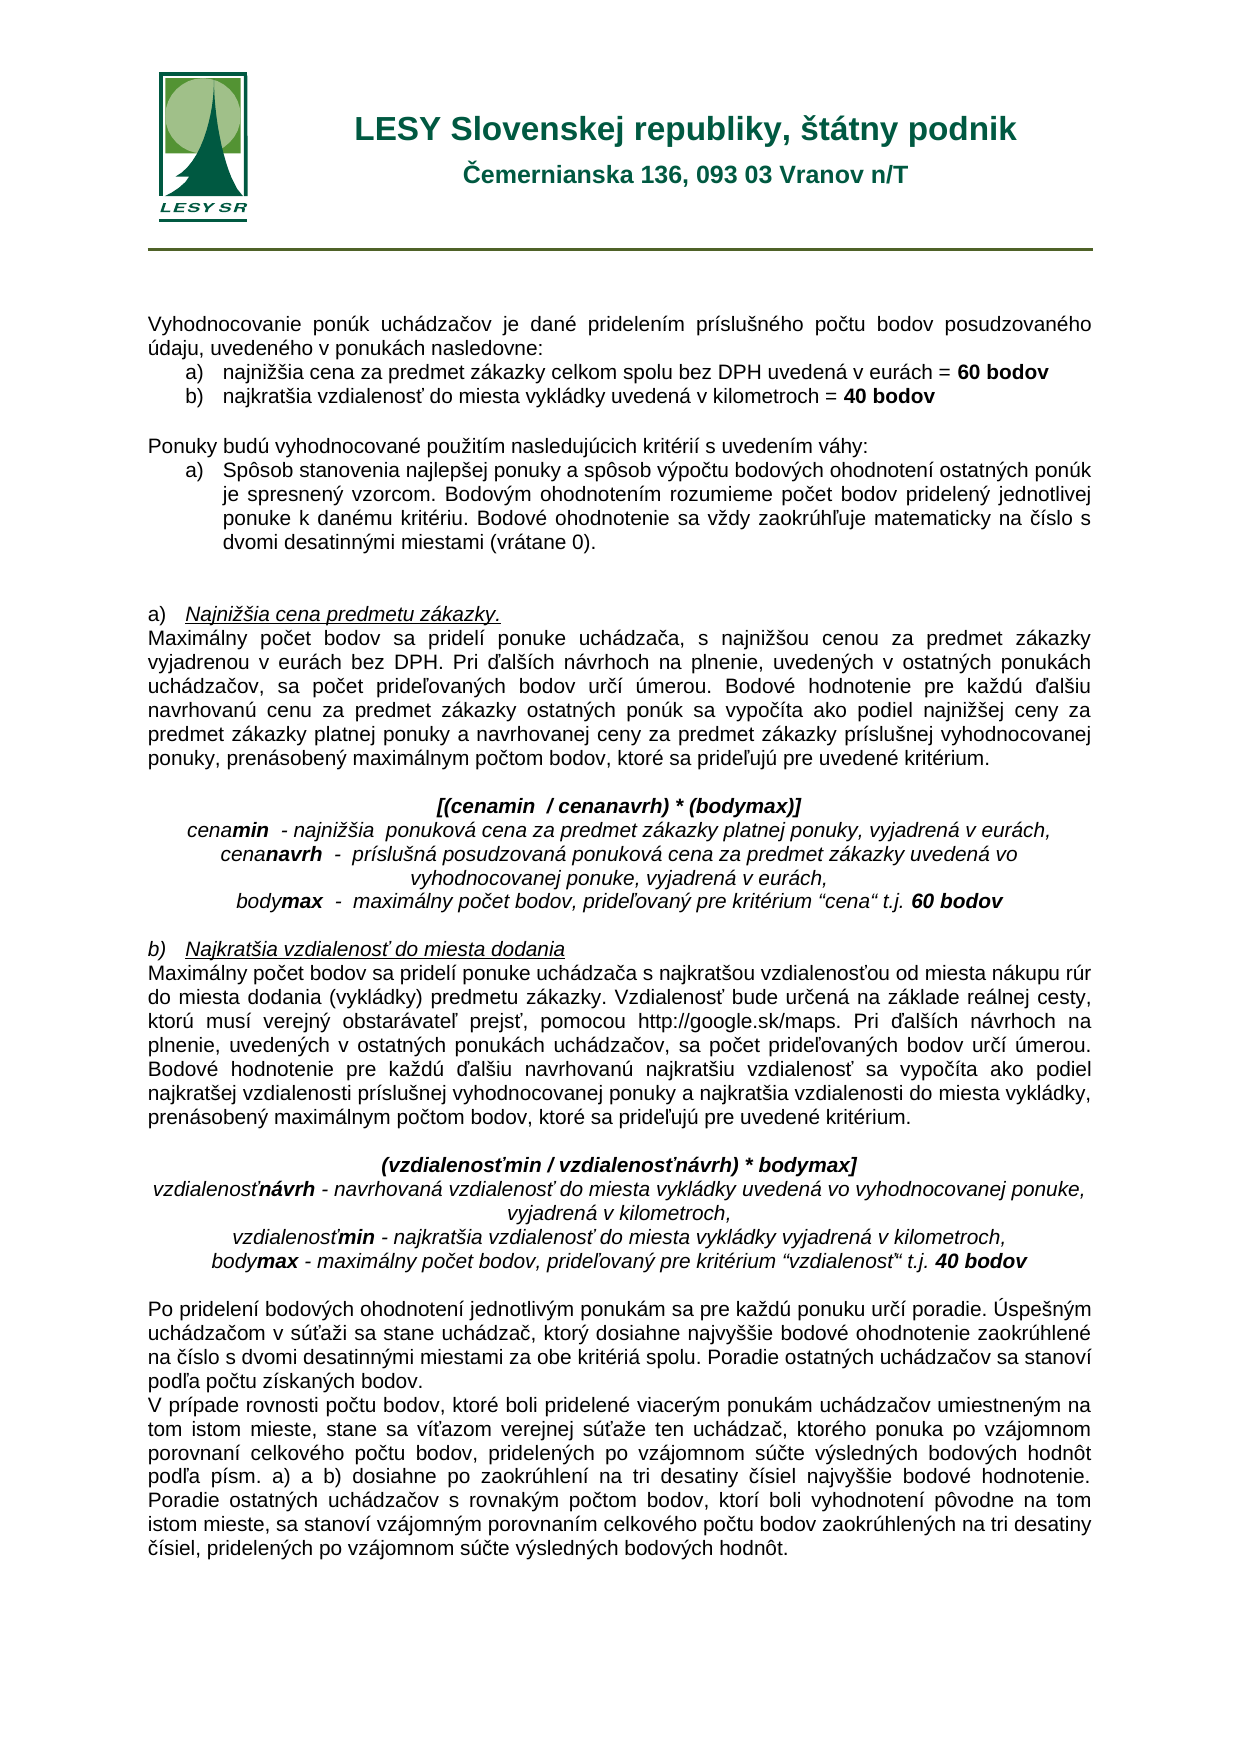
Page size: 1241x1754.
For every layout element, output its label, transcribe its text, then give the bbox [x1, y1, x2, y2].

list Najnižšia cena predmetu zákazky. [148, 602, 1093, 626]
text vzdialenosťnávrh - navrhovaná vzdialenosť do miesta vykládky uvedená vo vyhodnocovanej ponuke, vyjadrená v kilometroch, [148, 1177, 1093, 1225]
text V prípade rovnosti počtu bodov, ktoré boli pridelené viacerým ponukám uchádzačov umiestneným na tom istom mieste, stane sa víťazom verejnej súťaže ten uchádzač, ktorého ponuka po vzájomnom porovnaní celkového počtu bodov, pridelených po vzájomnom súčte výsledných bodových hodnôt podľa písm. a) a b) dosiahne po zaokrúhlení na tri desatiny čísiel najvyššie bodové hodnotenie. Poradie ostatných uchádzačov s rovnakým počtom bodov, ktorí boli vyhodnotení pôvodne na tom istom mieste, sa stanoví vzájomným porovnaním celkového počtu bodov zaokrúhlených na tri desatiny čísiel, pridelených po vzájomnom súčte výsledných bodových hodnôt. [148, 1392, 1093, 1560]
text bodymax - maximálny počet bodov, prideľovaný pre kritérium “cena“ t.j. 60 bodov [148, 889, 1093, 913]
list Najkratšia vzdialenosť do miesta dodania [148, 937, 1093, 961]
text Maximálny počet bodov sa pridelí ponuke uchádzača, s najnižšou cenou za predmet zákazky vyjadrenou v eurách bez DPH. Pri ďalších návrhoch na plnenie, uvedených v ostatných ponukách uchádzačov, sa počet prideľovaných bodov určí úmerou. Bodové hodnotenie pre každú ďalšiu navrhovanú cenu za predmet zákazky ostatných ponúk sa vypočíta ako podiel najnižšej ceny za predmet zákazky platnej ponuky a navrhovanej ceny za predmet zákazky príslušnej vyhodnocovanej ponuky, prenásobený maximálnym počtom bodov, ktoré sa prideľujú pre uvedené kritérium. [148, 626, 1093, 769]
list najnižšia cena za predmet zákazky celkom spolu bez DPH uvedená v eurách = 60 bodov [185, 360, 1093, 384]
text vzdialenosťmin - najkratšia vzdialenosť do miesta vykládky vyjadrená v kilometroch, [148, 1225, 1093, 1249]
text bodymax - maximálny počet bodov, prideľovaný pre kritérium “vzdialenosť“ t.j. 40 bodov [148, 1249, 1093, 1273]
list najkratšia vzdialenosť do miesta vykládky uvedená v kilometroch = 40 bodov [185, 384, 1093, 408]
text (vzdialenosťmin / vzdialenosťnávrh) * bodymax] [148, 1153, 1093, 1177]
text Ponuky budú vyhodnocované použitím nasledujúcich kritérií s uvedením váhy: [148, 434, 1093, 458]
text cenamin - najnižšia ponuková cena za predmet zákazky platnej ponuky, vyjadrená v eurách, [148, 817, 1093, 841]
text [(cenamin / cenanavrh) * (bodymax)] [148, 793, 1093, 817]
text Po pridelení bodových ohodnotení jednotlivým ponukám sa pre každú ponuku určí poradie. Úspešným uchádzačom v súťaži sa stane uchádzač, ktorý dosiahne najvyššie bodové ohodnotenie zaokrúhlené na číslo s dvomi desatinnými miestami za obe kritériá spolu. Poradie ostatných uchádzačov sa stanoví podľa počtu získaných bodov. [148, 1297, 1093, 1392]
text cenanavrh - príslušná posudzovaná ponuková cena za predmet zákazky uvedená vo vyhodnocovanej ponuke, vyjadrená v eurách, [148, 841, 1093, 889]
text Maximálny počet bodov sa pridelí ponuke uchádzača s najkratšou vzdialenosťou od miesta nákupu rúr do miesta dodania (vykládky) predmetu zákazky. Vzdialenosť bude určená na základe reálnej cesty, ktorú musí verejný obstarávateľ prejsť, pomocou http://google.sk/maps. Pri ďalších návrhoch na plnenie, uvedených v ostatných ponukách uchádzačov, sa počet prideľovaných bodov určí úmerou. Bodové hodnotenie pre každú ďalšiu navrhovanú najkratšiu vzdialenosť sa vypočíta ako podiel najkratšej vzdialenosti príslušnej vyhodnocovanej ponuky a najkratšia vzdialenosti do miesta vykládky, prenásobený maximálnym počtom bodov, ktoré sa prideľujú pre uvedené kritérium. [148, 961, 1093, 1129]
list Spôsob stanovenia najlepšej ponuky a spôsob výpočtu bodových ohodnotení ostatných ponúk je spresnený vzorcom. Bodovým ohodnotením rozumieme počet bodov pridelený jednotlivej ponuke k danému kritériu. Bodové ohodnotenie sa vždy zaokrúhľuje matematicky na číslo s dvomi desatinnými miestami (vrátane 0). [185, 458, 1093, 554]
text Vyhodnocovanie ponúk uchádzačov je dané pridelením príslušného počtu bodov posudzovaného údaju, uvedeného v ponukách nasledovne: [148, 312, 1093, 360]
